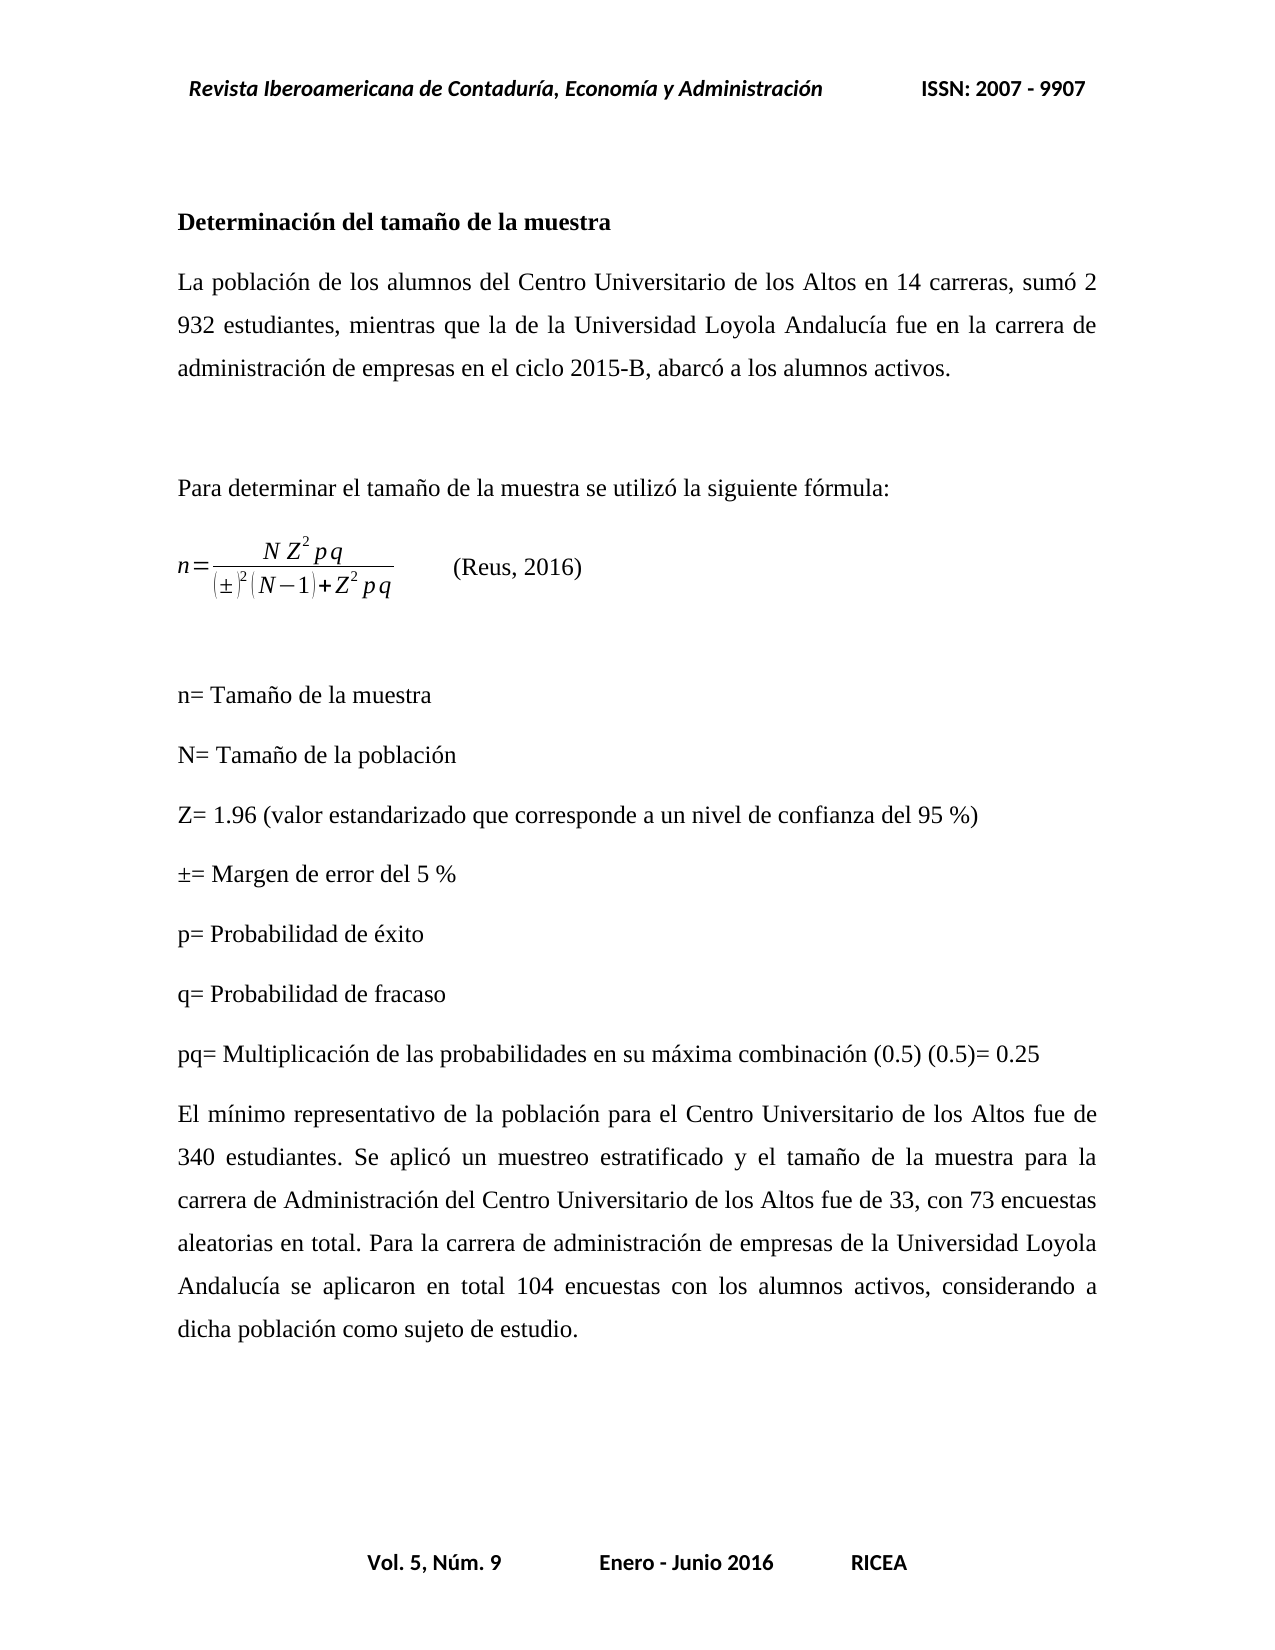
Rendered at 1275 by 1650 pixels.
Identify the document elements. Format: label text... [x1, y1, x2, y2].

text La población de los alumnos del Centro Universitario de los Altos en 14 carreras, sumó 2 932 estudiantes, mientras que la de la Universidad Loyola Andalucía fue en la carrera de administración de empresas en el ciclo 2015-B, abarcó a los alumnos activos. [177, 267, 1098, 382]
text n= Tamaño de la muestra [177, 680, 1098, 709]
text p= Probabilidad de éxito [177, 919, 1098, 948]
text N= Tamaño de la población [177, 740, 1098, 769]
text Para determinar el tamaño de la muestra se utilizó la siguiente fórmula: [177, 473, 1098, 502]
text Z= 1.96 (valor estandarizado que corresponde a un nivel de confianza del 95 %) [177, 800, 1098, 828]
text El mínimo representativo de la población para el Centro Universitario de los Altos fue de 340 estudiantes. Se aplicó un muestreo estratificado y el tamaño de la muestra para la carrera de Administración del Centro Universitario de los Altos fue de 33, con 73 encuestas aleatorias en total. Para la carrera de administración de empresas de la Universidad Loyola Andalucía se aplicaron en total 104 encuestas con los alumnos activos, considerando a dicha población como sujeto de estudio. [177, 1099, 1098, 1343]
text q= Probabilidad de fracaso [177, 979, 1098, 1008]
text ±= Margen de error del 5 % [177, 859, 1098, 888]
text pq= Multiplicación de las probabilidades en su máxima combinación (0.5) (0.5)= 0.25 [177, 1039, 1098, 1068]
text Determinación del tamaño de la muestra [177, 207, 1098, 236]
